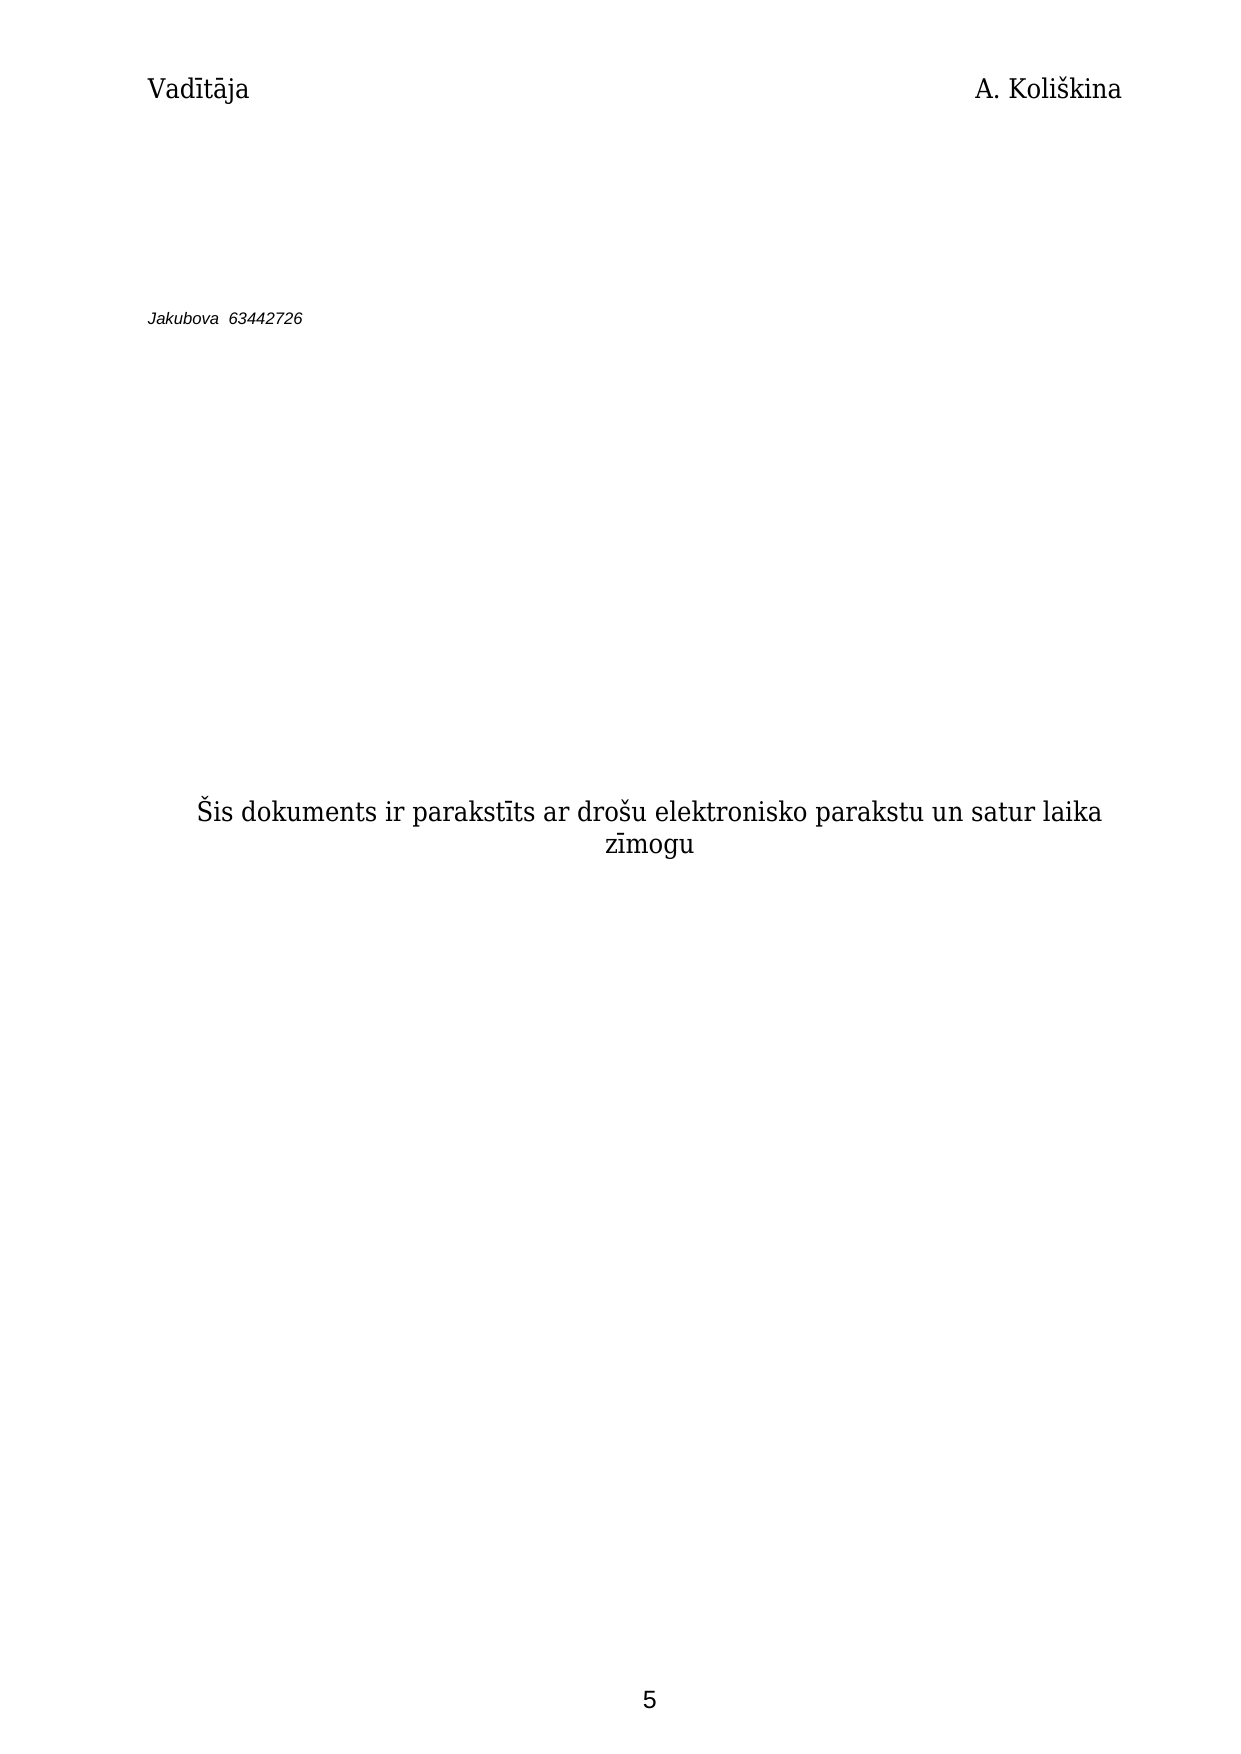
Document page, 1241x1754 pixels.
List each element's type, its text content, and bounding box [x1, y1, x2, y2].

text Vadītāja A. Koliškina [148, 74, 1152, 105]
text Šis dokuments ir parakstīts ar drošu elektronisko parakstu un satur laika zīmogu [148, 796, 1152, 859]
text Jakubova 63442726 [148, 309, 1152, 328]
